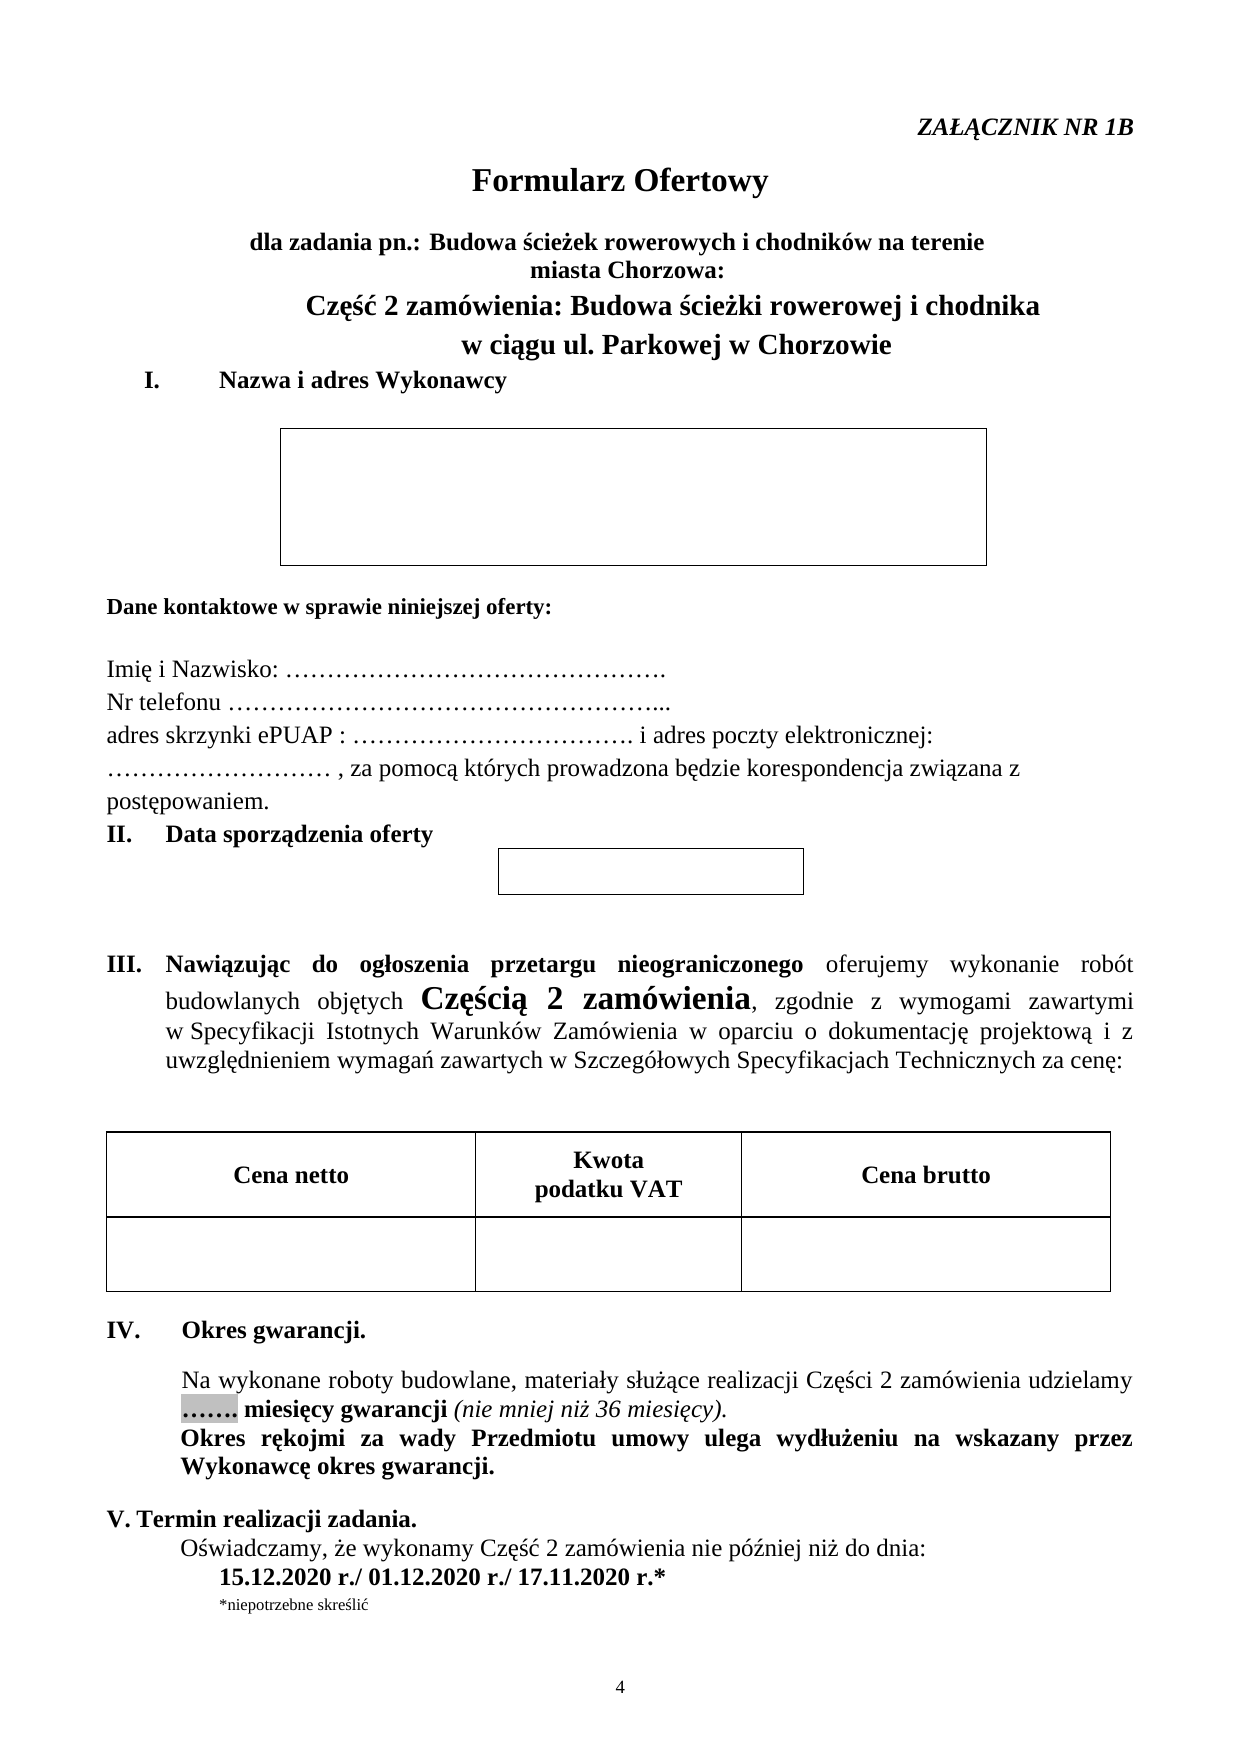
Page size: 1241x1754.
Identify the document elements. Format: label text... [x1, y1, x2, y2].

text Na wykonane roboty budowlane, materiały służące realizacji Części 2 zamówienia udzielamy ……. miesięcy gwarancji (nie mniej niż 36 miesięcy). [181, 1365, 1134, 1423]
list *niepotrzebne skreślić [219, 1595, 1134, 1614]
text Okres rękojmi za wady Przedmiotu umowy ulega wydłużeniu na wskazany przez Wykonawcę okres gwarancji. [180, 1423, 1134, 1480]
text Formularz Ofertowy [106, 160, 1134, 198]
text Nr telefonu ……………………………………………... [106, 687, 1134, 715]
list Okres gwarancji. [106, 1316, 1134, 1344]
table_cell [476, 1218, 741, 1291]
list Nawiązując do ogłoszenia przetargu nieograniczonego oferujemy wykonanie robót budowlanych objętych Częścią 2 zamówienia, zgodnie z wymogami zawartymi w Specyfikacji Istotnych Warunków Zamówienia w oparciu o dokumentację projektową i z uwzględnieniem wymagań zawartych w Szczegółowych Specyfikacjach Technicznych za cenę: [106, 949, 1134, 1074]
text dla zadania pn.: Budowa ścieżek rowerowych i chodników na terenie miasta Chorzowa: [106, 227, 1134, 284]
text Oświadczamy, że wykonamy Część 2 zamówienia nie później niż do dnia: [106, 1533, 1134, 1562]
table_header Cena brutto [742, 1133, 1110, 1216]
list Część 2 zamówienia: Budowa ścieżki rowerowej i chodnika w ciągu ul. Parkowej w Chorzowie [219, 288, 1134, 360]
list Termin realizacji zadania. [106, 1504, 1134, 1533]
list Nazwa i adres Wykonawcy [144, 365, 1134, 394]
table_header Kwota podatku VAT [476, 1133, 741, 1216]
list 15.12.2020 r./ 01.12.2020 r./ 17.11.2020 r.* [219, 1562, 1134, 1591]
table_header Cena netto [107, 1133, 475, 1216]
table_cell [107, 1218, 475, 1291]
text adres skrzynki ePUAP : ……………………………. i adres poczty elektronicznej:……………………… , za pomocą których prowadzona będzie korespondencja związana z postępowaniem. [106, 720, 1134, 814]
table_cell [742, 1218, 1110, 1291]
text Dane kontaktowe w sprawie niniejszej oferty: [106, 593, 1134, 619]
text ZAŁĄCZNIK NR 1B [106, 112, 1134, 141]
list Data sporządzenia oferty [106, 819, 1134, 847]
text Imię i Nazwisko: ………………………………………. [106, 654, 1134, 682]
